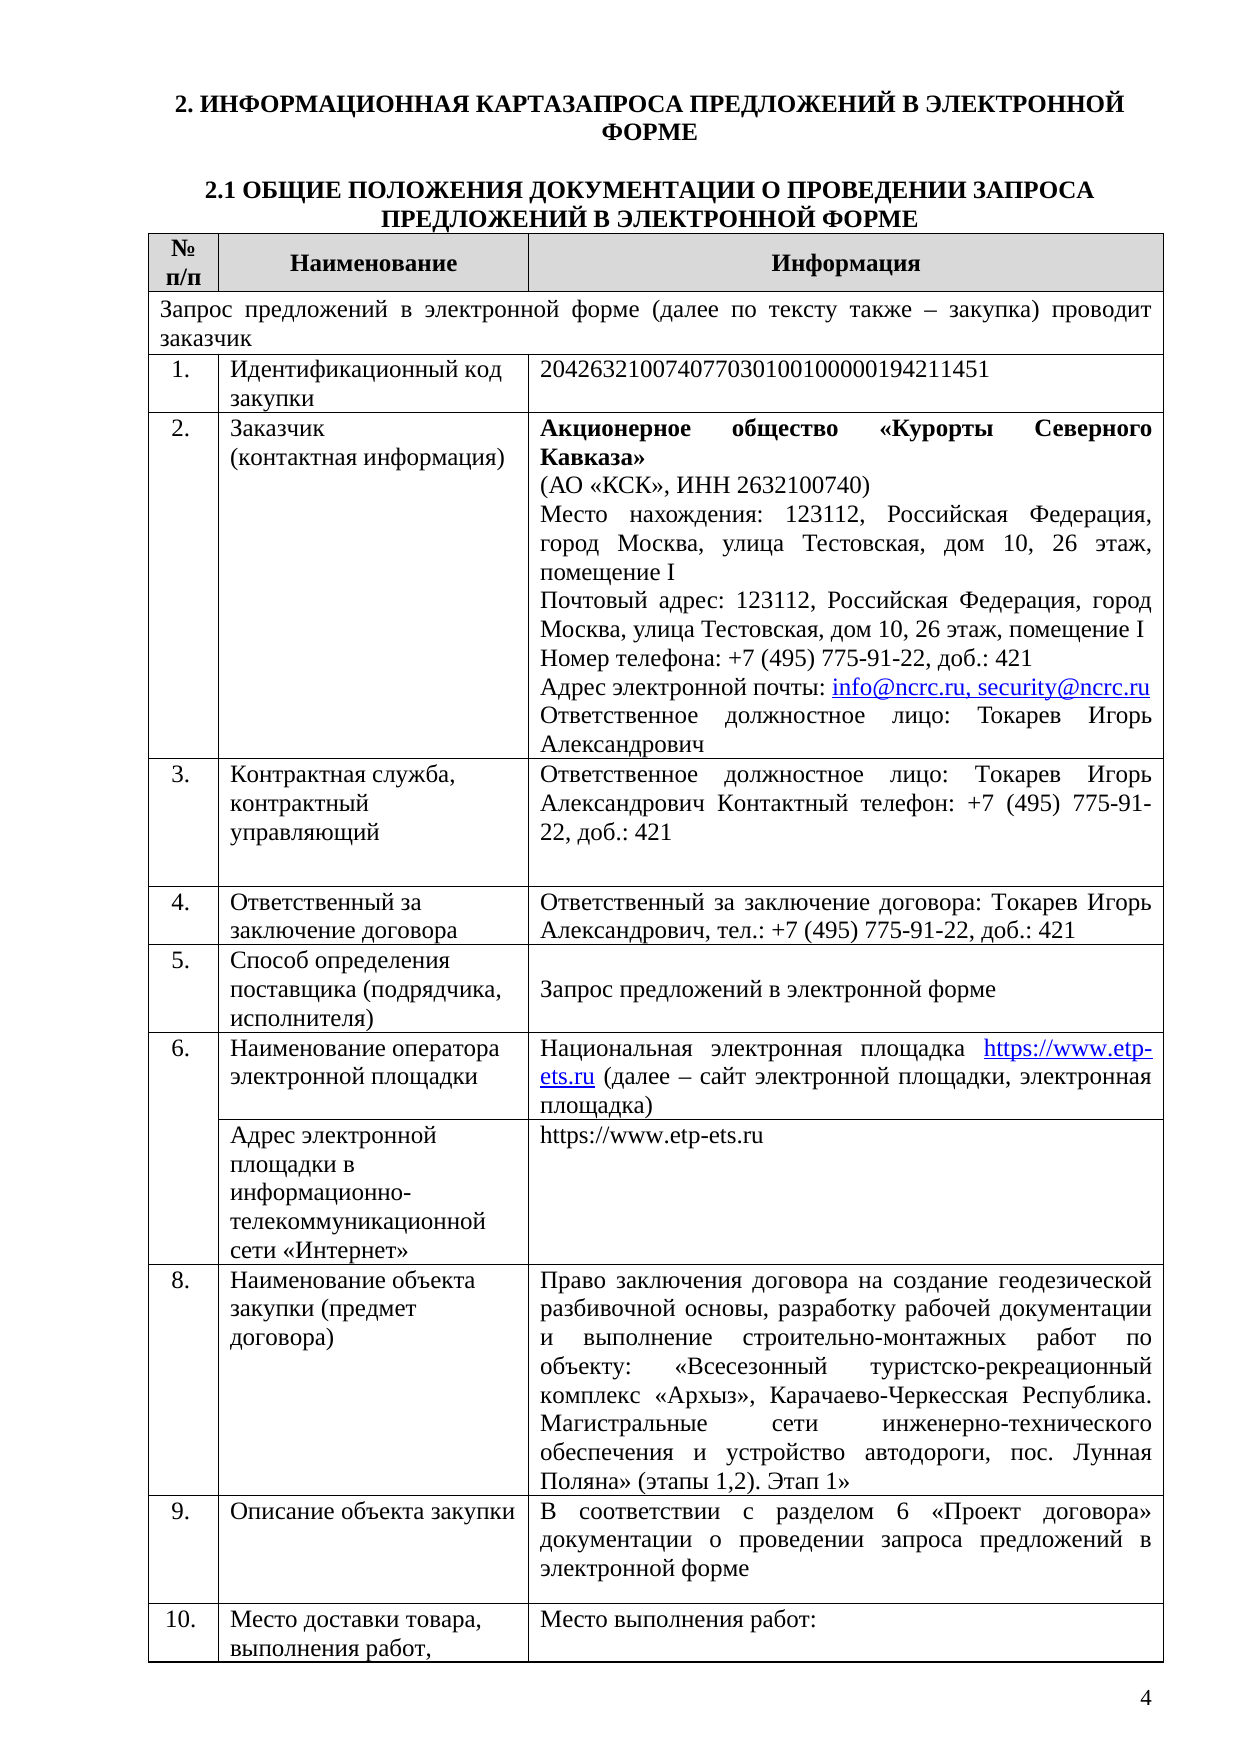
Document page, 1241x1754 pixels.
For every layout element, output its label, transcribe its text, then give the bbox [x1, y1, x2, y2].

table_cell Запрос предложений в электронной форме (далее по тексту также – закупка) проводит заказчик [149, 292, 1163, 353]
table_cell Запрос предложений в электронной форме [529, 945, 1163, 1032]
table_header № п/п [149, 234, 218, 291]
table_cell Ответственный за заключение договора [219, 887, 528, 944]
table_cell [149, 1265, 218, 1495]
table_cell [149, 1033, 218, 1264]
table_cell [149, 759, 218, 886]
table_cell Способ определения поставщика (подрядчика, исполнителя) [219, 945, 528, 1032]
table_cell Ответственное должностное лицо: Токарев Игорь Александрович Контактный телефон: +7 (495) 775-91-22, доб.: 421 [529, 759, 1163, 886]
table_header Наименование [219, 234, 528, 291]
table_cell https://www.etp-ets.ru [529, 1120, 1163, 1264]
table_cell Наименование оператора электронной площадки [219, 1033, 528, 1119]
subtitle 2. ИНФОРМАЦИОННАЯ КАРТАЗАПРОСА ПРЕДЛОЖЕНИЙ В ЭЛЕКТРОННОЙ ФОРМЕ [148, 89, 1152, 146]
table_cell Идентификационный код закупки [219, 355, 528, 412]
table_cell Национальная электронная площадка https://www.etp-ets.ru (далее – сайт электронной площадки, электронная площадка) [529, 1033, 1163, 1119]
table_cell Ответственный за заключение договора: Токарев Игорь Александрович, тел.: +7 (495) 775-91-22, доб.: 421 [529, 887, 1163, 944]
table_cell Контрактная служба, контрактный управляющий [219, 759, 528, 886]
table_cell Акционерное общество «Курорты Северного Кавказа» (АО «КСК», ИНН 2632100740) Место нахождения: 123112, Российская Федерация, город Москва, улица Тестовская, дом 10, 26 этаж, помещение I Почтовый адрес: 123112, Российская Федерация, город Москва, улица Тестовская, дом 10, 26 этаж, помещение I Номер телефона: +7 (495) 775-91-22, доб.: 421 Адрес электронной почты: info@ncrc.ru, security@ncrc.ru Ответственное должностное лицо: Токарев Игорь Александрович [529, 413, 1163, 758]
text 2.1 ОБЩИЕ ПОЛОЖЕНИЯ ДОКУМЕНТАЦИИ О ПРОВЕДЕНИИ ЗАПРОСА ПРЕДЛОЖЕНИЙ В ЭЛЕКТРОННОЙ ФОРМЕ [148, 175, 1152, 232]
table_cell Заказчик (контактная информация) [219, 413, 528, 758]
table_cell В соответствии с разделом 6 «Проект договора» документации о проведении запроса предложений в электронной форме [529, 1496, 1163, 1603]
table_cell Право заключения договора на создание геодезической разбивочной основы, разработку рабочей документации и выполнение строительно-монтажных работ по объекту: «Всесезонный туристско-рекреационный комплекс «Архыз», Карачаево-Черкесская Республика. Магистральные сети инженерно-технического обеспечения и устройство автодороги, пос. Лунная Поляна» (этапы 1,2). Этап 1» [529, 1265, 1163, 1495]
table_cell Адрес электронной площадки в информационно-телекоммуникационной сети «Интернет» [219, 1120, 528, 1264]
table_cell Наименование объекта закупки (предмет договора) [219, 1265, 528, 1495]
table_cell Описание объекта закупки [219, 1496, 528, 1603]
table_header Информация [529, 234, 1163, 291]
table_cell [149, 355, 218, 412]
table_cell [149, 413, 218, 758]
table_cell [529, 1604, 1163, 1661]
table_cell [149, 1604, 218, 1661]
table_cell [149, 945, 218, 1032]
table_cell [219, 1604, 528, 1661]
table_cell [149, 887, 218, 944]
table_cell 204263210074077030100100000194211451 [529, 355, 1163, 412]
table_cell [149, 1496, 218, 1603]
